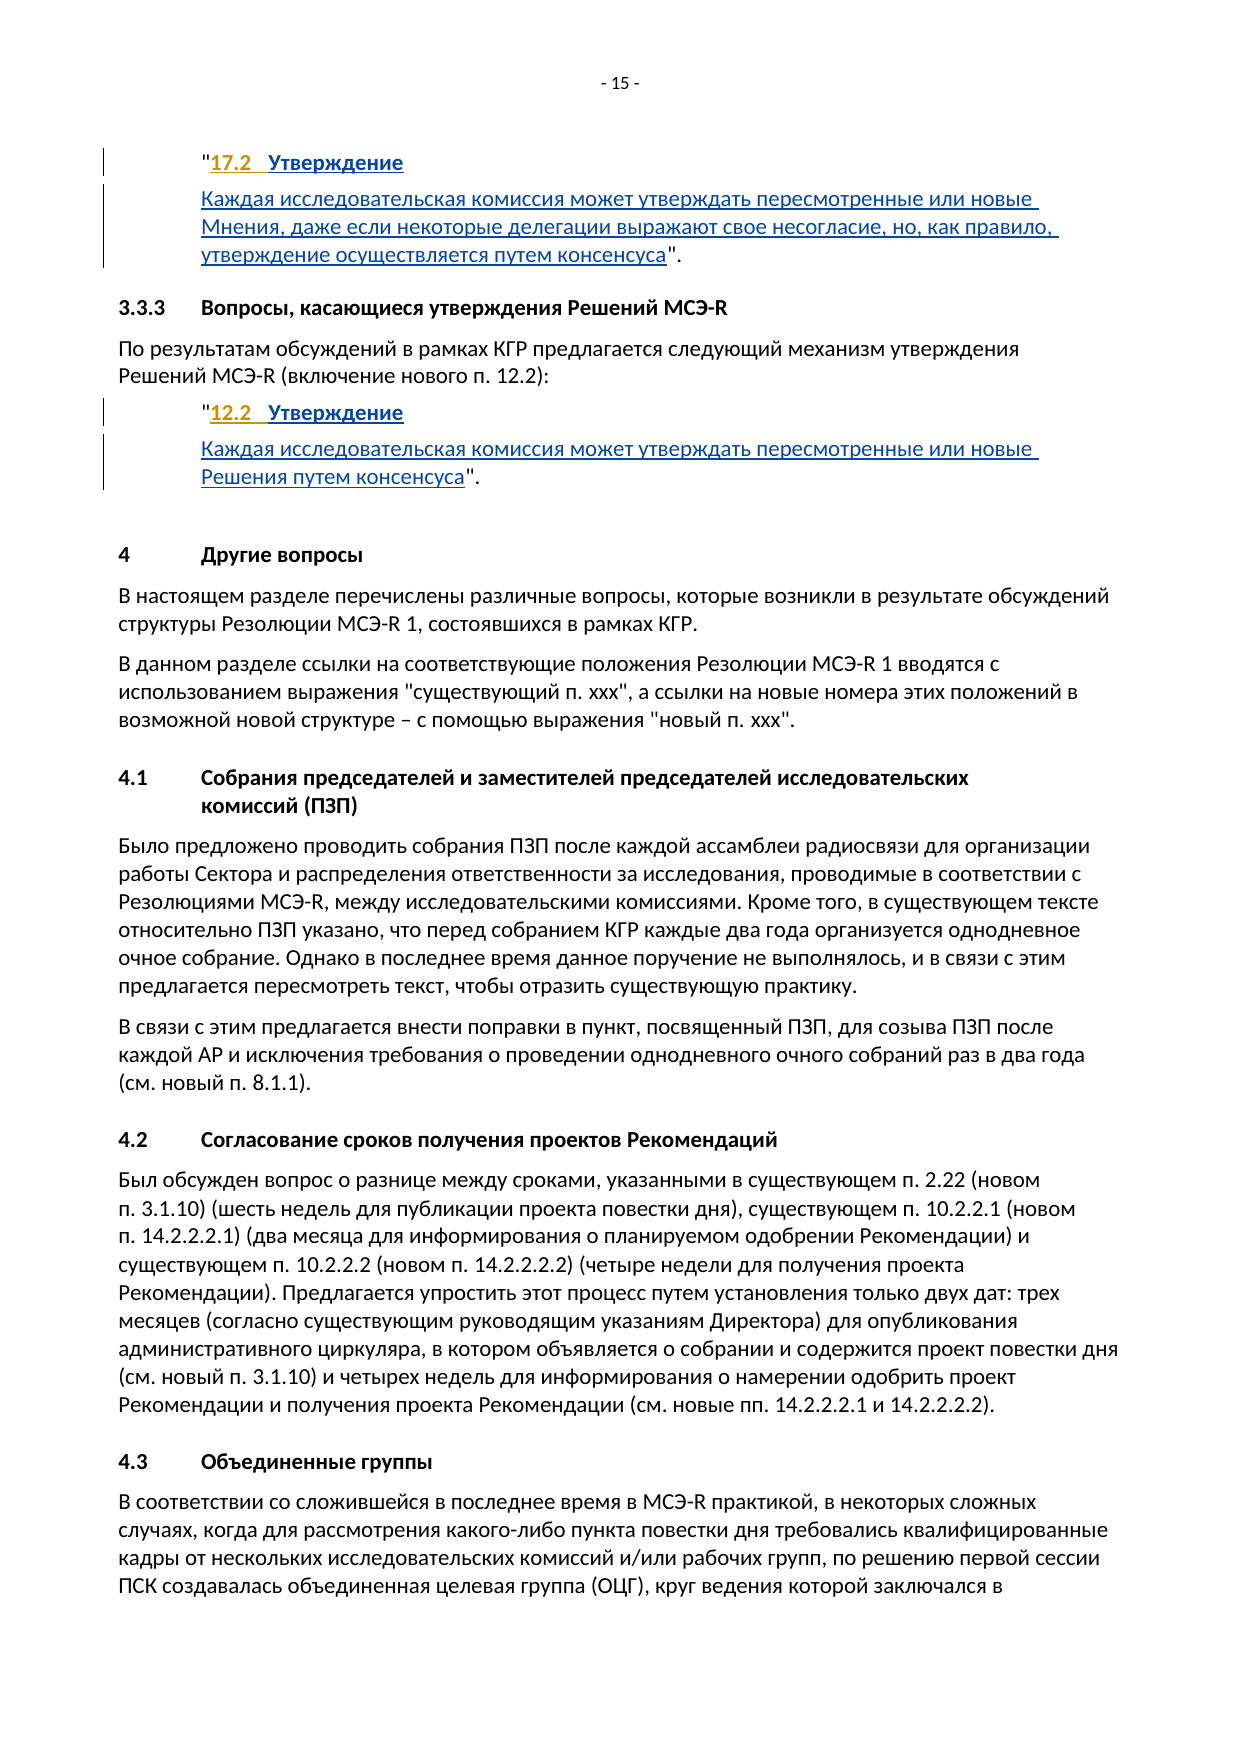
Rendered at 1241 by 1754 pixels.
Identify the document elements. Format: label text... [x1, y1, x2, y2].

subtitle 4.3 Объединенные группы [118, 1447, 1122, 1475]
subtitle 4.1 Собрания председателей и заместителей председателей исследовательских комиссий (ПЗП) [118, 763, 1122, 819]
text ". [118, 184, 1122, 268]
text В данном разделе ссылки на соответствующие положения Резолюции МСЭ-R 1 вводятся с использованием выражения "существующий п. xxx", а ссылки на новые номера этих положений в возможной новой структуре – с помощью выражения "новый п. xxx". [118, 649, 1122, 733]
subtitle 3.3.3 Вопросы, касающиеся утверждения Решений МСЭ-R [118, 293, 1122, 321]
text По результатам обсуждений в рамках КГР предлагается следующий механизм утверждения Решений МСЭ-R (включение нового п. 12.2): [118, 334, 1122, 390]
subtitle 4.2 Согласование сроков получения проектов Рекомендаций [118, 1125, 1122, 1153]
text В связи с этим предлагается внести поправки в пункт, посвященный ПЗП, для созыва ПЗП после каждой АР и исключения требования о проведении однодневного очного собраний раз в два года (см. новый п. 8.1.1). [118, 1012, 1122, 1096]
text " [118, 398, 1122, 426]
text ". [118, 434, 1122, 490]
text Был обсужден вопрос о разнице между сроками, указанными в существующем п. 2.22 (новом п. 3.1.10) (шесть недель для публикации проекта повестки дня), существующем п. 10.2.2.1 (новом п. 14.2.2.2.1) (два месяца для информирования о планируемом одобрении Рекомендации) и существующем п. 10.2.2.2 (новом п. 14.2.2.2.2) (четыре недели для получения проекта Рекомендации). Предлагается упростить этот процесс путем установления только двух дат: трех месяцев (согласно существующим руководящим указаниям Директора) для опубликования административного циркуляра, в котором объявляется о собрании и содержится проект повестки дня (см. новый п. 3.1.10) и четырех недель для информирования о намерении одобрить проект Рекомендации и получения проекта Рекомендации (см. новые пп. 14.2.2.2.1 и 14.2.2.2.2). [118, 1166, 1122, 1418]
subtitle 4 Другие вопросы [118, 540, 1122, 568]
text Было предложено проводить собрания ПЗП после каждой ассамблеи радиосвязи для организации работы Сектора и распределения ответственности за исследования, проводимые в соответствии с Резолюциями МСЭ-R, между исследовательскими комиссиями. Кроме того, в существующем тексте относительно ПЗП указано, что перед собранием КГР каждые два года организуется однодневное очное собрание. Однако в последнее время данное поручение не выполнялось, и в связи с этим предлагается пересмотреть текст, чтобы отразить существующую практику. [118, 831, 1122, 999]
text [118, 1487, 1122, 1599]
text В настоящем разделе перечислены различные вопросы, которые возникли в результате обсуждений структуры Резолюции МСЭ-R 1, состоявшихся в рамках КГР. [118, 581, 1122, 637]
text " [118, 148, 1122, 176]
